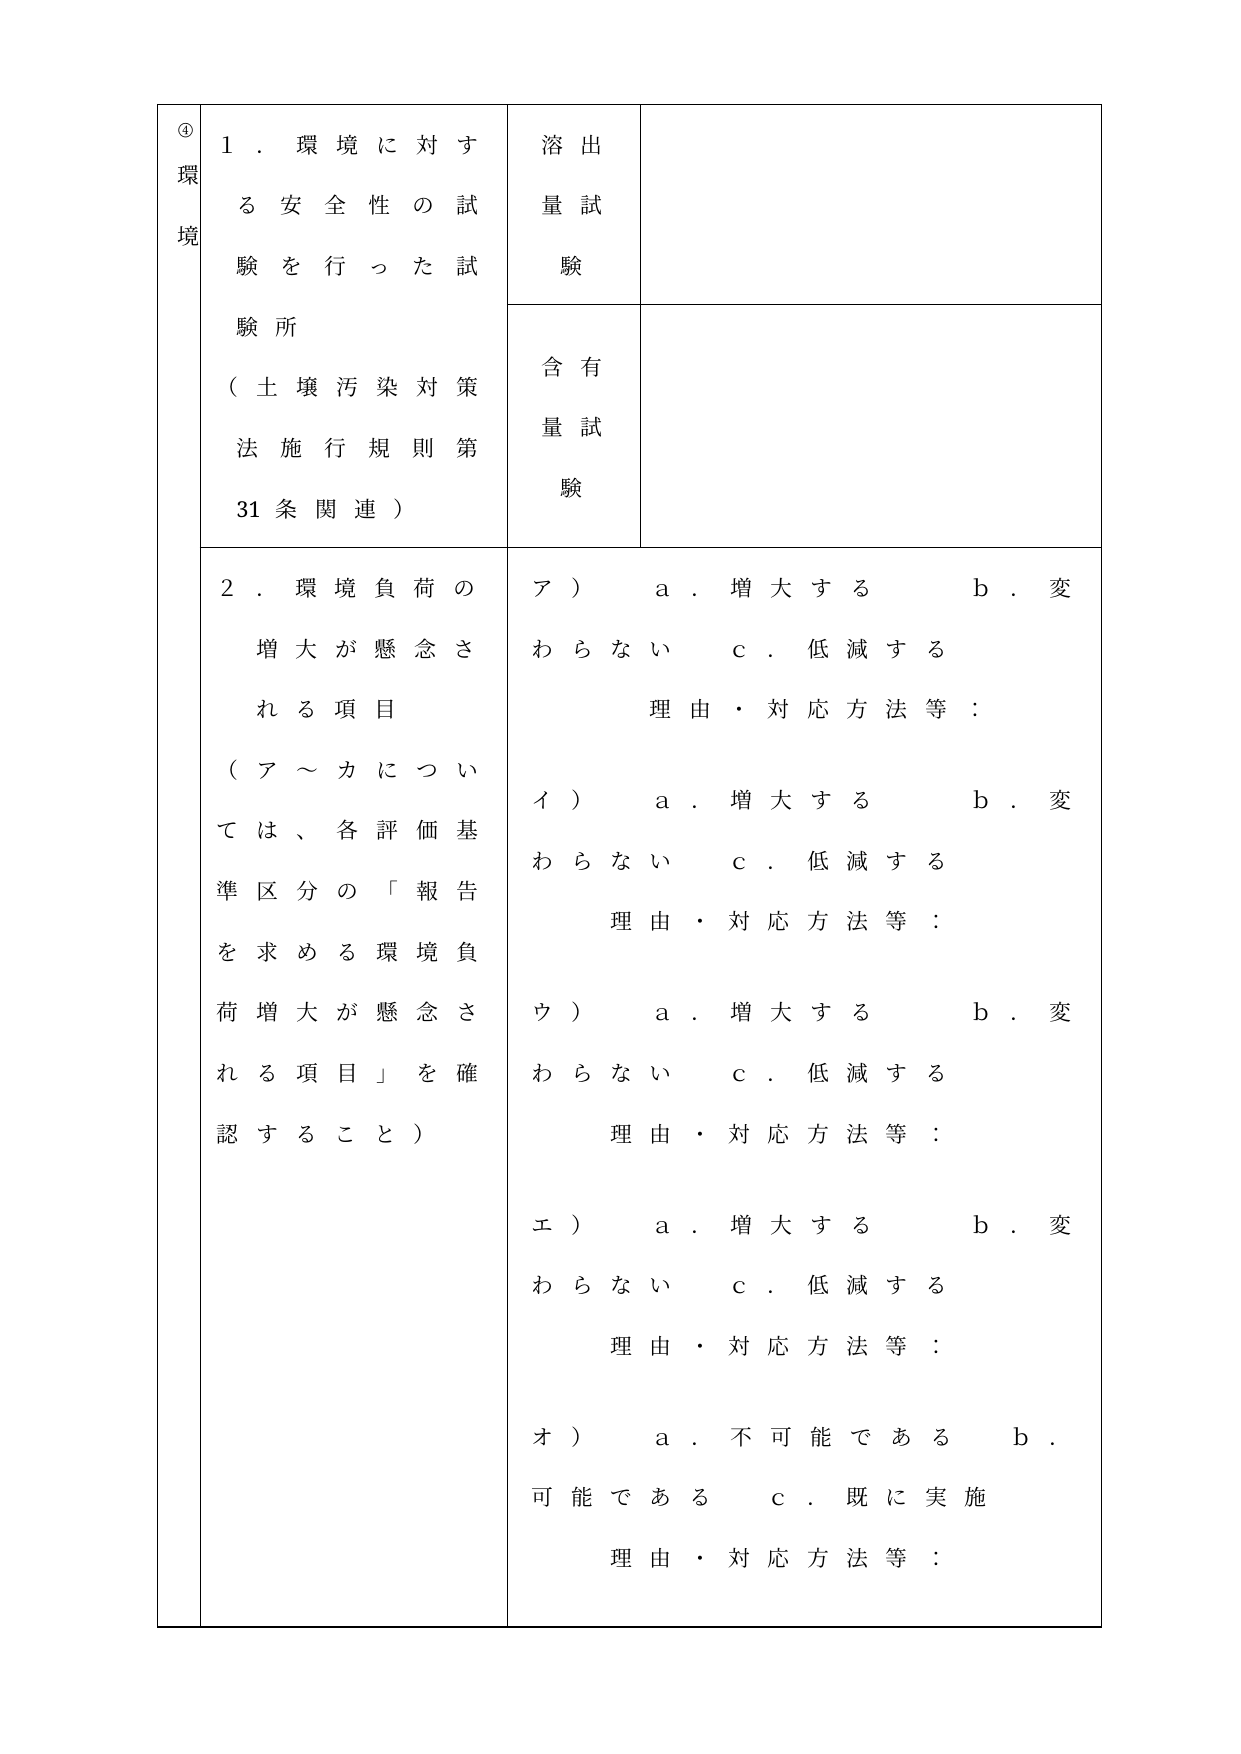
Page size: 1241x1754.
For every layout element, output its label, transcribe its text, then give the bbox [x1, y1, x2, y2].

table_header [641, 105, 1101, 304]
table_cell 含有量試験 [508, 305, 640, 547]
table_header １．環境に対する安全性の試験を行った試験所 （土壌汚染対策法施行規則第31条関連） [201, 105, 507, 547]
table_cell [641, 305, 1101, 547]
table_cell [508, 548, 1101, 1626]
table_header 溶出量試験 [508, 105, 640, 304]
table_header ④ 環境 [158, 105, 200, 1626]
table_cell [201, 548, 507, 1626]
